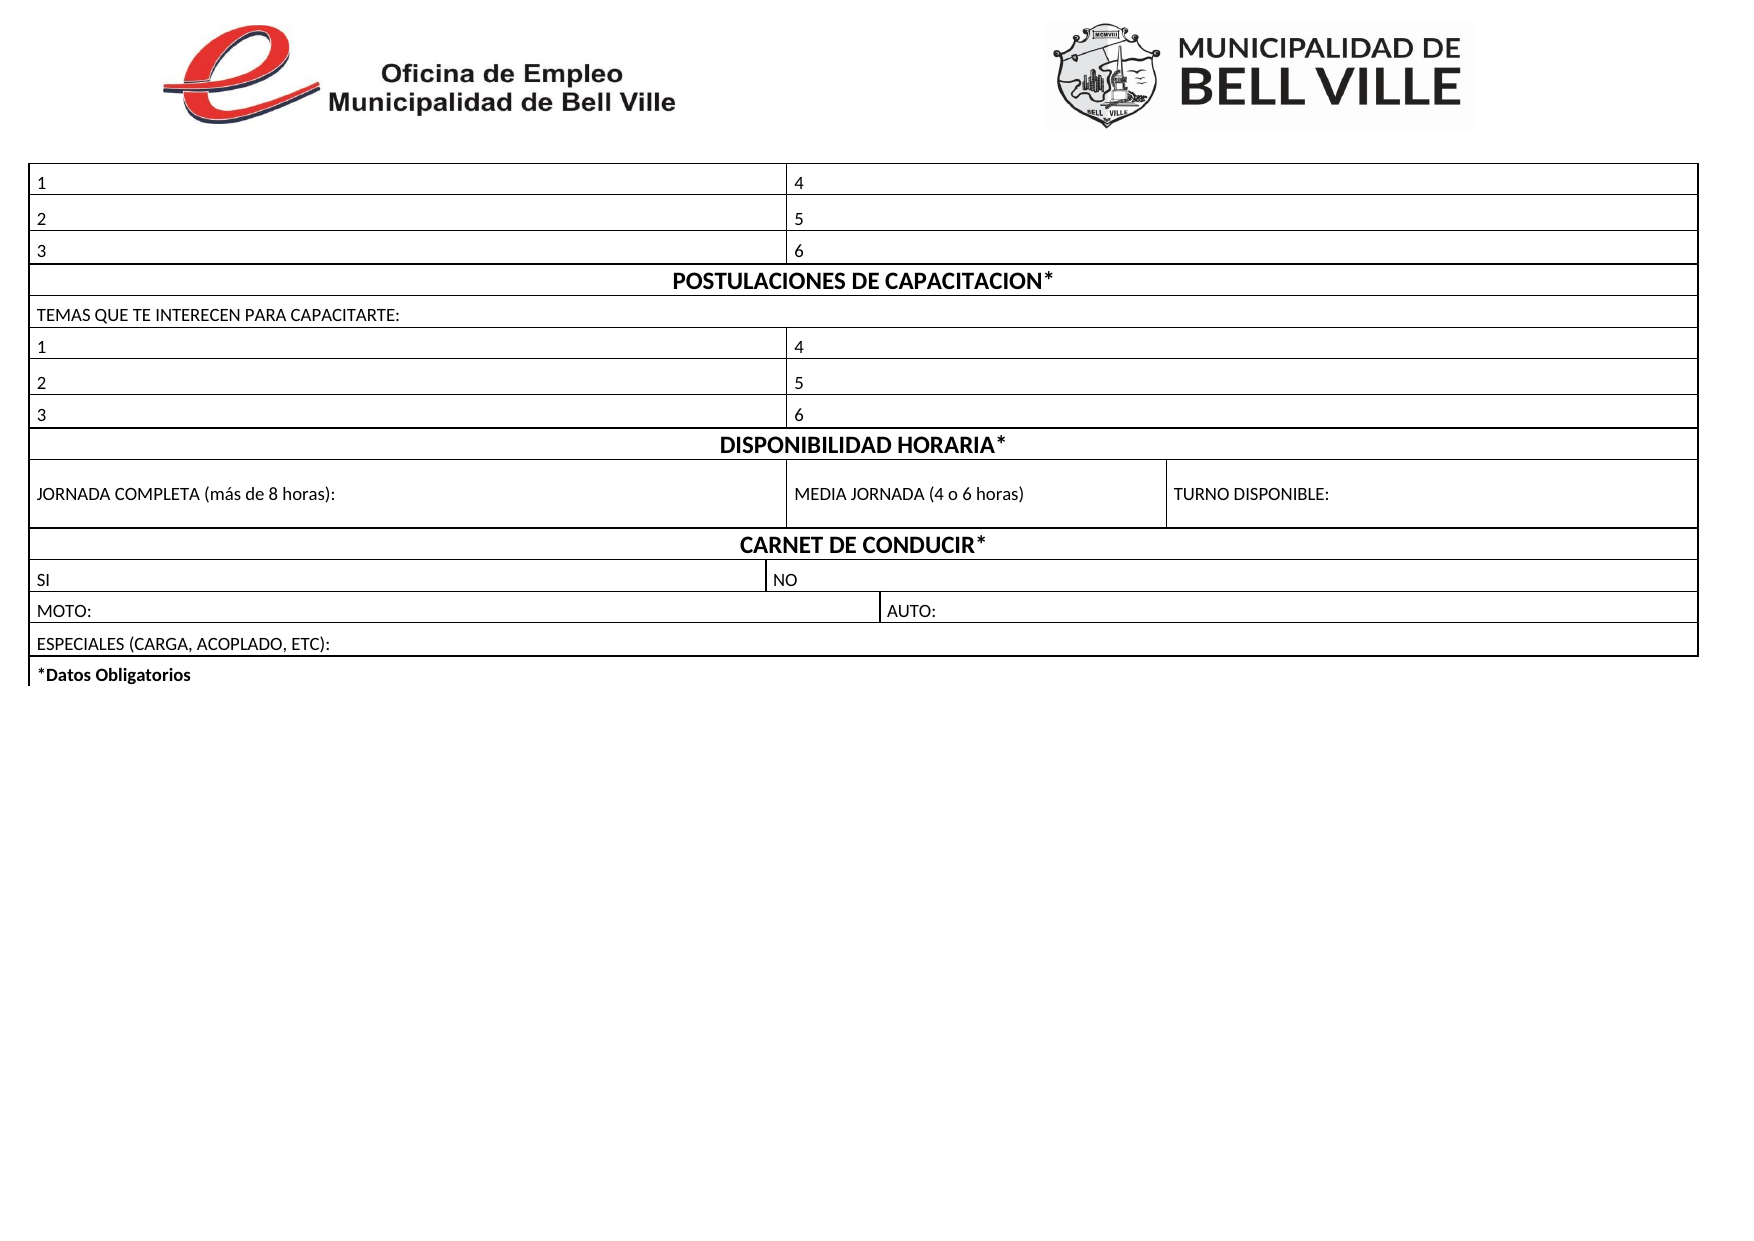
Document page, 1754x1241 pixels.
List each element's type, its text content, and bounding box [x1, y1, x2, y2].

table_cell ESPECIALES (CARGA, ACOPLADO, ETC): [30, 623, 1697, 655]
table_cell TURNO DISPONIBLE: [1167, 460, 1697, 527]
table_cell 6 [787, 231, 1697, 262]
table_cell 6 [787, 395, 1697, 427]
table_cell 3 [30, 395, 786, 427]
table_cell 4 [787, 164, 1697, 194]
table_cell MOTO: [30, 592, 879, 622]
table_cell TEMAS QUE TE INTERECEN PARA CAPACITARTE: [30, 296, 1697, 327]
table_cell 1 [30, 164, 786, 194]
table_cell 5 [787, 195, 1697, 230]
table_cell SI [30, 560, 765, 591]
table_cell DISPONIBILIDAD HORARIA* [30, 429, 1697, 459]
table_cell 2 [30, 359, 786, 394]
table_cell 4 [787, 328, 1697, 358]
table_cell POSTULACIONES DE CAPACITACION* [30, 265, 1697, 295]
table_cell *Datos Obligatorios [30, 657, 1698, 686]
table_cell 1 [30, 328, 786, 358]
table_cell MEDIA JORNADA (4 o 6 horas) [787, 460, 1166, 527]
table_cell CARNET DE CONDUCIR* [30, 529, 1697, 559]
picture [1045, 21, 1475, 131]
picture [162, 25, 675, 124]
table_cell 3 [30, 231, 786, 262]
table_cell 5 [787, 359, 1697, 394]
table_cell AUTO: [881, 592, 1697, 622]
table_cell JORNADA COMPLETA (más de 8 horas): [30, 460, 786, 527]
table_cell 2 [30, 195, 786, 230]
table_cell NO [767, 560, 1697, 591]
